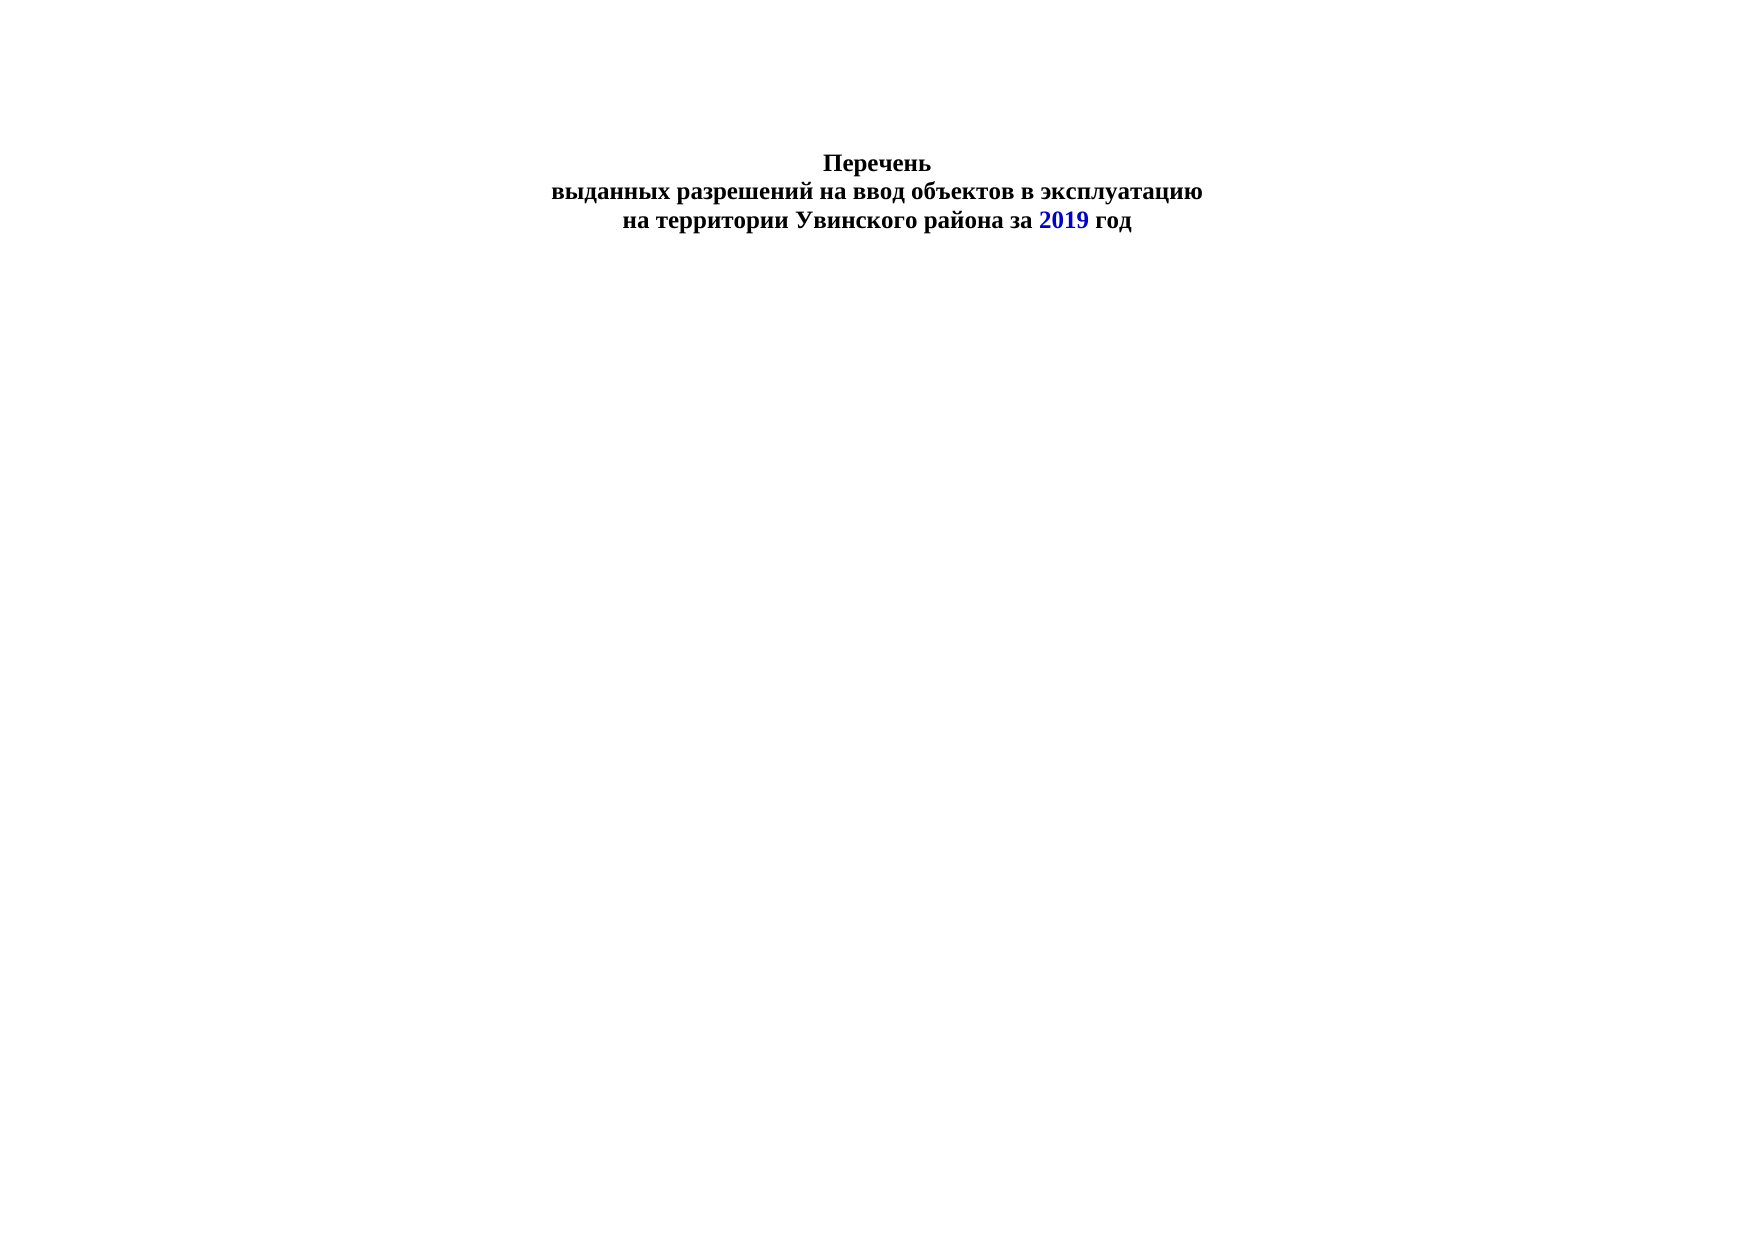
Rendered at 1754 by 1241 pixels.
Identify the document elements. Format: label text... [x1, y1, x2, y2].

text выданных разрешений на ввод объектов в эксплуатацию [59, 176, 1695, 205]
text на территории Увинского района за 2019 год [59, 205, 1695, 234]
text Перечень [59, 148, 1695, 176]
